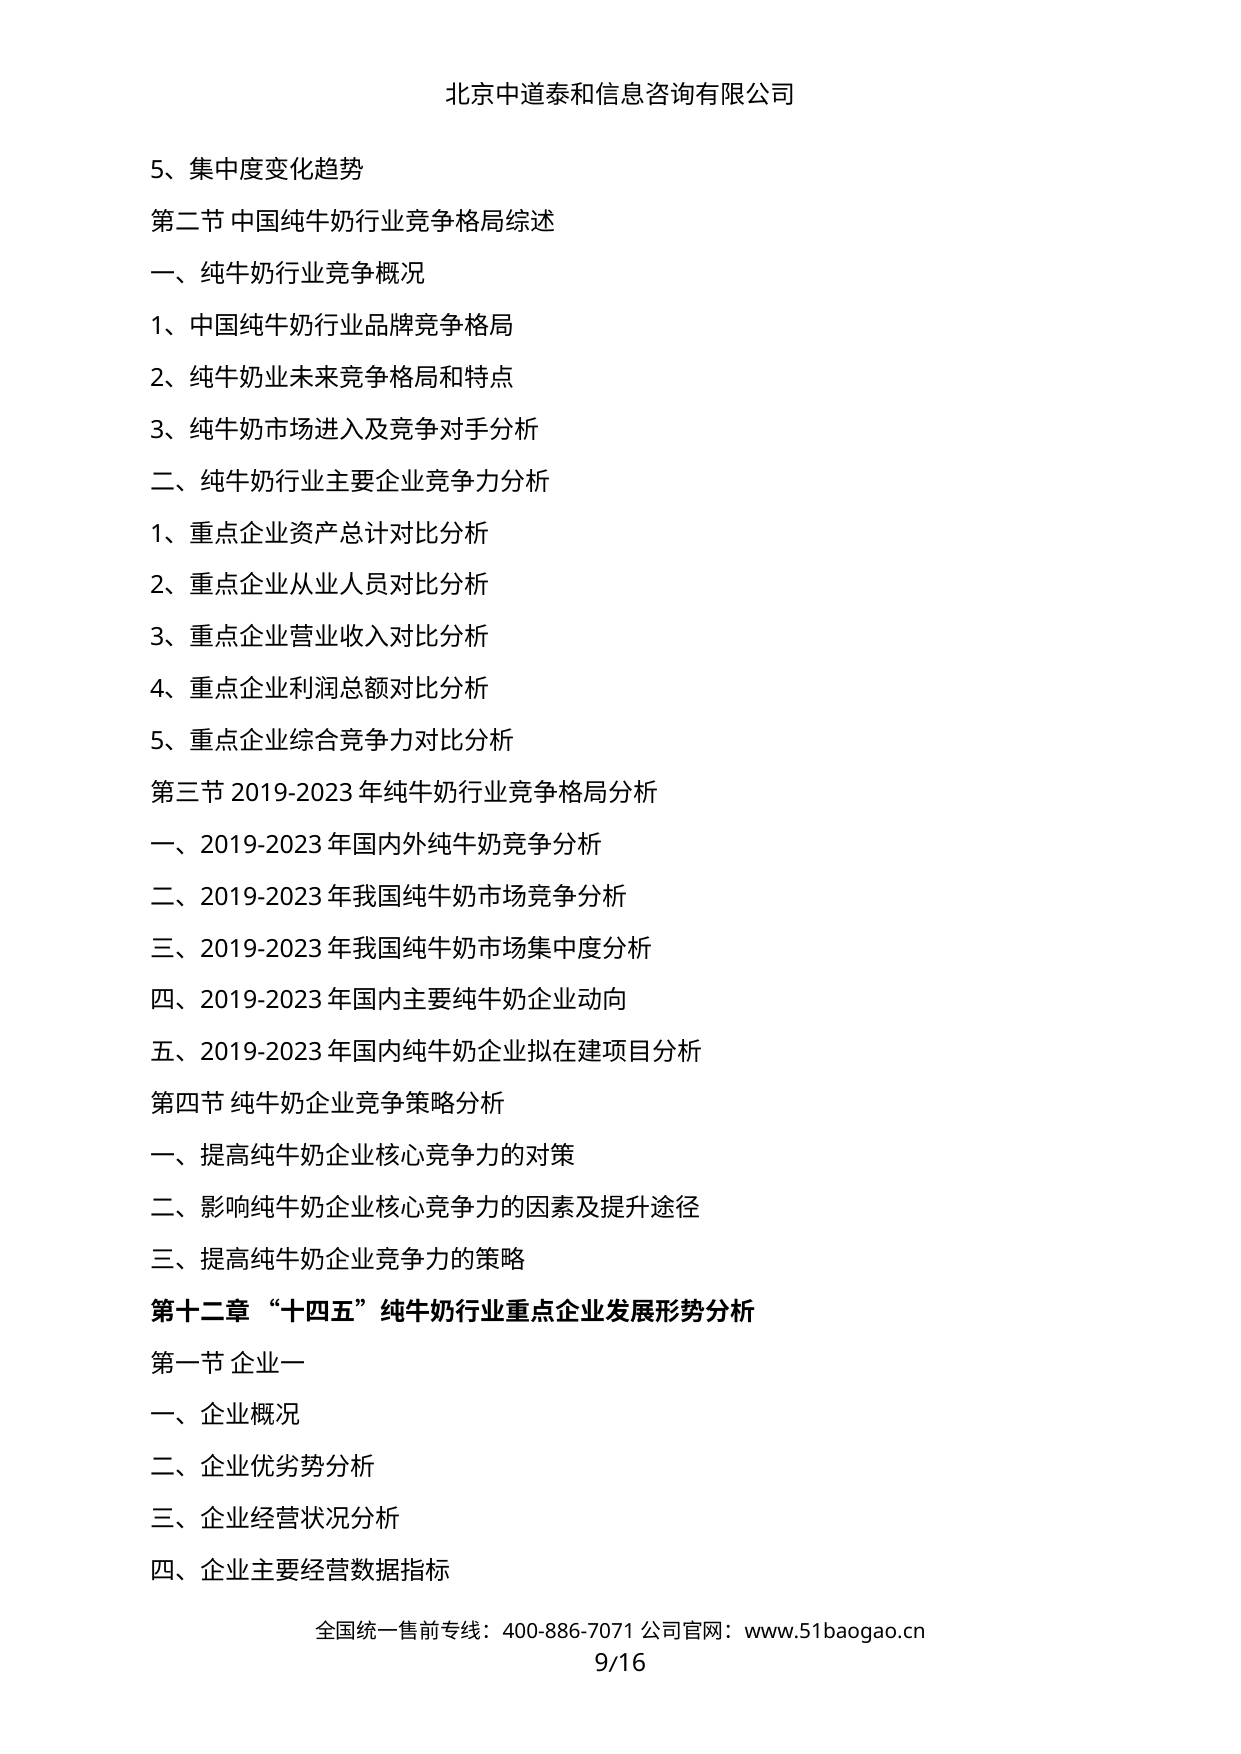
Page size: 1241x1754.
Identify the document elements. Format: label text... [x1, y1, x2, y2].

text 五、2019-2023年国内纯牛奶企业拟在建项目分析 [150, 1032, 1090, 1068]
text 二、2019-2023年我国纯牛奶市场竞争分析 [150, 876, 1090, 912]
text 一、提高纯牛奶企业核心竞争力的对策 [150, 1136, 1090, 1172]
text 3、重点企业营业收入对比分析 [150, 617, 1090, 653]
text 1、重点企业资产总计对比分析 [150, 513, 1090, 549]
text 一、纯牛奶行业竞争概况 [150, 254, 1090, 290]
text 第二节 中国纯牛奶行业竞争格局综述 [150, 202, 1090, 238]
text 四、企业主要经营数据指标 [150, 1551, 1090, 1587]
text 第十二章 “十四五”纯牛奶行业重点企业发展形势分析 [150, 1291, 1090, 1327]
text 三、企业经营状况分析 [150, 1499, 1090, 1535]
text 5、重点企业综合竞争力对比分析 [150, 721, 1090, 757]
text 3、纯牛奶市场进入及竞争对手分析 [150, 409, 1090, 446]
text 二、纯牛奶行业主要企业竞争力分析 [150, 461, 1090, 497]
text 第四节 纯牛奶企业竞争策略分析 [150, 1084, 1090, 1120]
text 4、重点企业利润总额对比分析 [150, 669, 1090, 705]
text 三、提高纯牛奶企业竞争力的策略 [150, 1239, 1090, 1276]
text 二、影响纯牛奶企业核心竞争力的因素及提升途径 [150, 1187, 1090, 1224]
text 一、2019-2023年国内外纯牛奶竞争分析 [150, 824, 1090, 861]
text 三、2019-2023年我国纯牛奶市场集中度分析 [150, 928, 1090, 964]
text 2、重点企业从业人员对比分析 [150, 565, 1090, 601]
text 5、集中度变化趋势 [150, 150, 1090, 186]
text 一、企业概况 [150, 1395, 1090, 1431]
text 第一节 企业一 [150, 1343, 1090, 1379]
text 2、纯牛奶业未来竞争格局和特点 [150, 357, 1090, 394]
text 四、2019-2023年国内主要纯牛奶企业动向 [150, 980, 1090, 1016]
text 二、企业优劣势分析 [150, 1447, 1090, 1483]
text 第三节 2019-2023年纯牛奶行业竞争格局分析 [150, 772, 1090, 809]
text 1、中国纯牛奶行业品牌竞争格局 [150, 306, 1090, 342]
